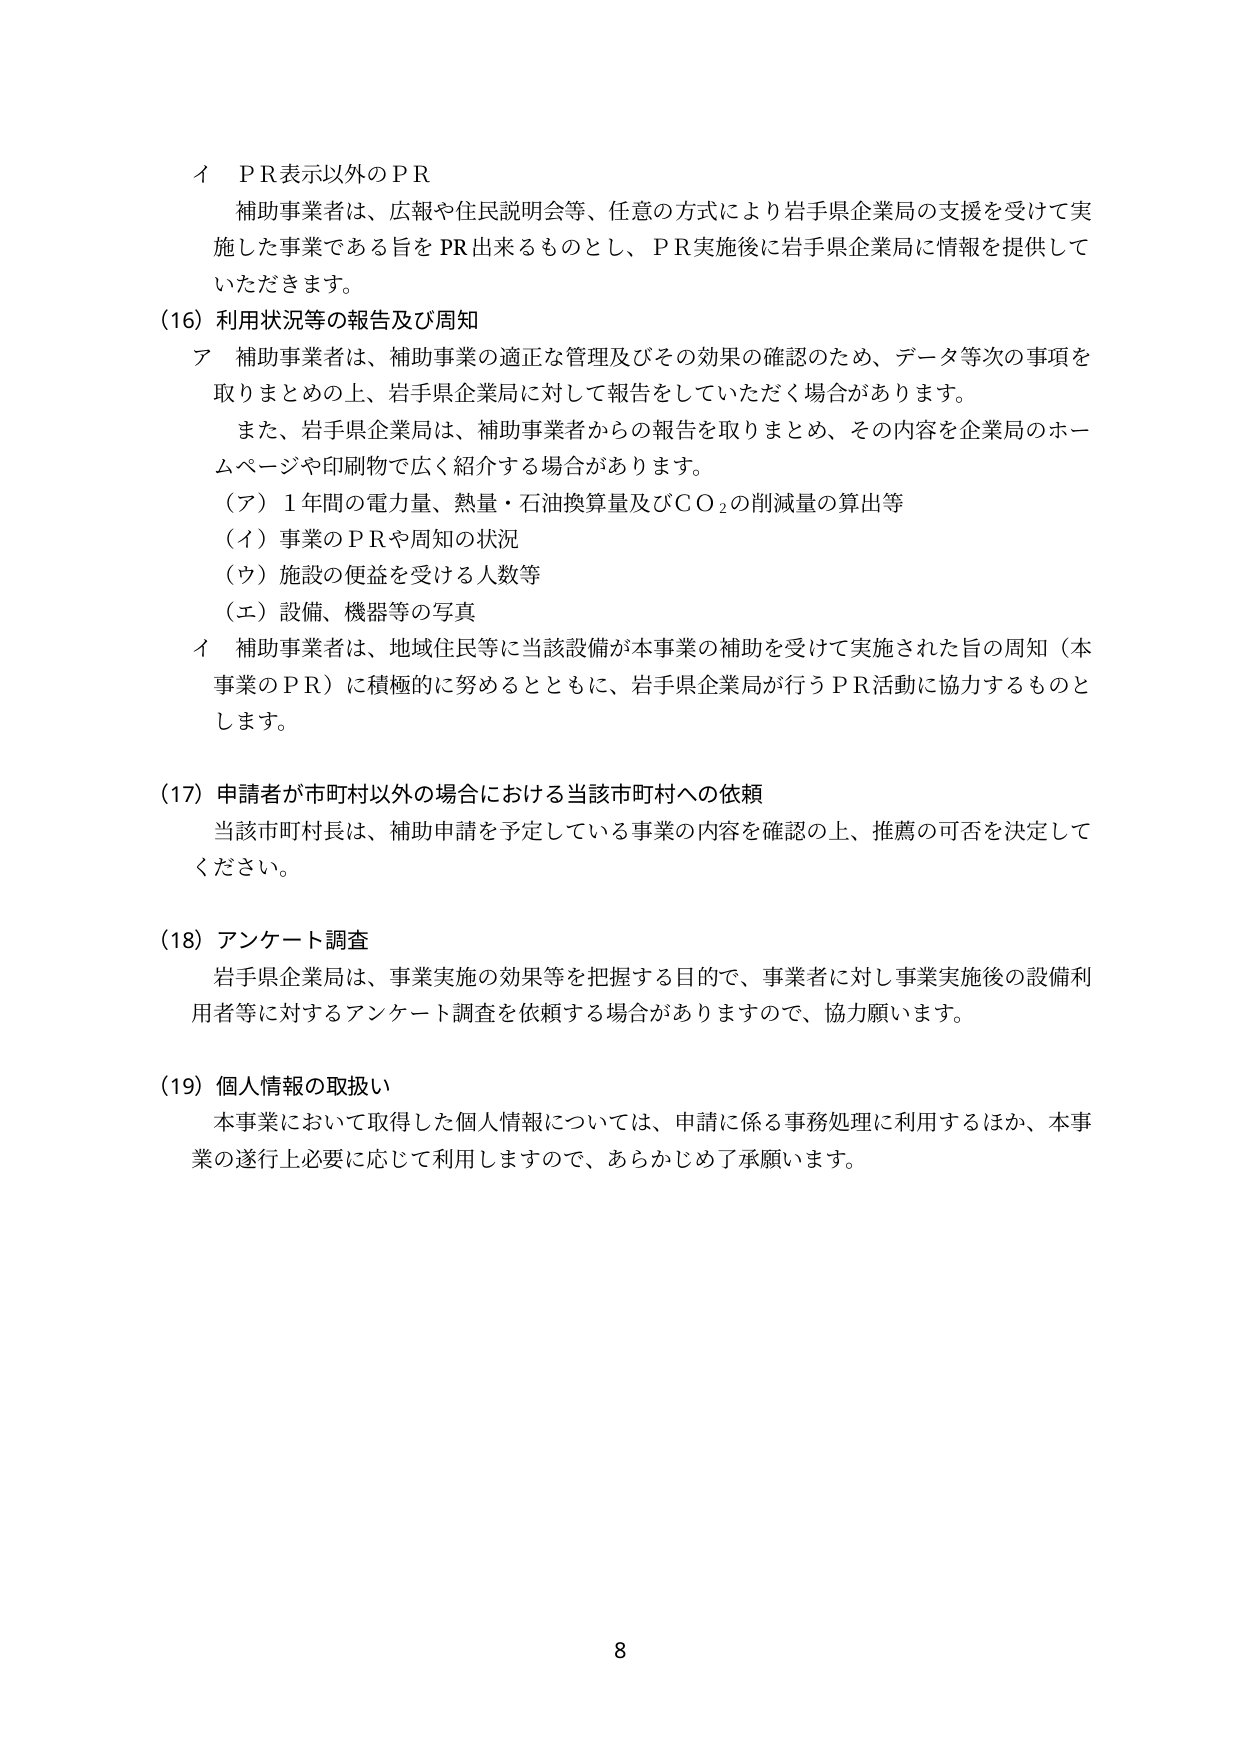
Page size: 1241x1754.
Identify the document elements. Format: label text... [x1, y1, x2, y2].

text 補助事業者は、広報や住民説明会等、任意の方式により岩手県企業局の支援を受けて実施した事業である旨をPR出来るものとし、ＰＲ実施後に岩手県企業局に情報を提供していただきます。 [213, 192, 1092, 301]
text ア 補助事業者は、補助事業の適正な管理及びその効果の確認のため、データ等次の事項を取りまとめの上、岩手県企業局に対して報告をしていただく場合があります。 [191, 337, 1092, 410]
text また、岩手県企業局は、補助事業者からの報告を取りまとめ、その内容を企業局のホームページや印刷物で広く紹介する場合があります。 [213, 410, 1092, 483]
text （17）申請者が市町村以外の場合における当該市町村への依頼 [148, 775, 1092, 811]
text 本事業において取得した個人情報については、申請に係る事務処理に利用するほか、本事業の遂行上必要に応じて利用しますので、あらかじめ了承願います。 [191, 1103, 1092, 1176]
text （ア）１年間の電力量、熱量・石油換算量及びＣＯ２の削減量の算出等 [148, 483, 1092, 520]
text （18）アンケート調査 [148, 921, 1092, 957]
text イ ＰＲ表示以外のＰＲ [169, 155, 1092, 192]
text 岩手県企業局は、事業実施の効果等を把握する目的で、事業者に対し事業実施後の設備利用者等に対するアンケート調査を依頼する場合がありますので、協力願います。 [191, 957, 1092, 1030]
text （19）個人情報の取扱い [148, 1067, 1092, 1103]
text （エ）設備、機器等の写真 [148, 593, 1092, 629]
text 当該市町村長は、補助申請を予定している事業の内容を確認の上、推薦の可否を決定してください。 [191, 811, 1092, 884]
text イ 補助事業者は、地域住民等に当該設備が本事業の補助を受けて実施された旨の周知（本事業のＰＲ）に積極的に努めるとともに、岩手県企業局が行うＰＲ活動に協力するものとします。 [191, 629, 1092, 738]
text （イ）事業のＰＲや周知の状況 [148, 520, 1092, 556]
text （16）利用状況等の報告及び周知 [148, 301, 1092, 337]
text （ウ）施設の便益を受ける人数等 [148, 556, 1092, 593]
